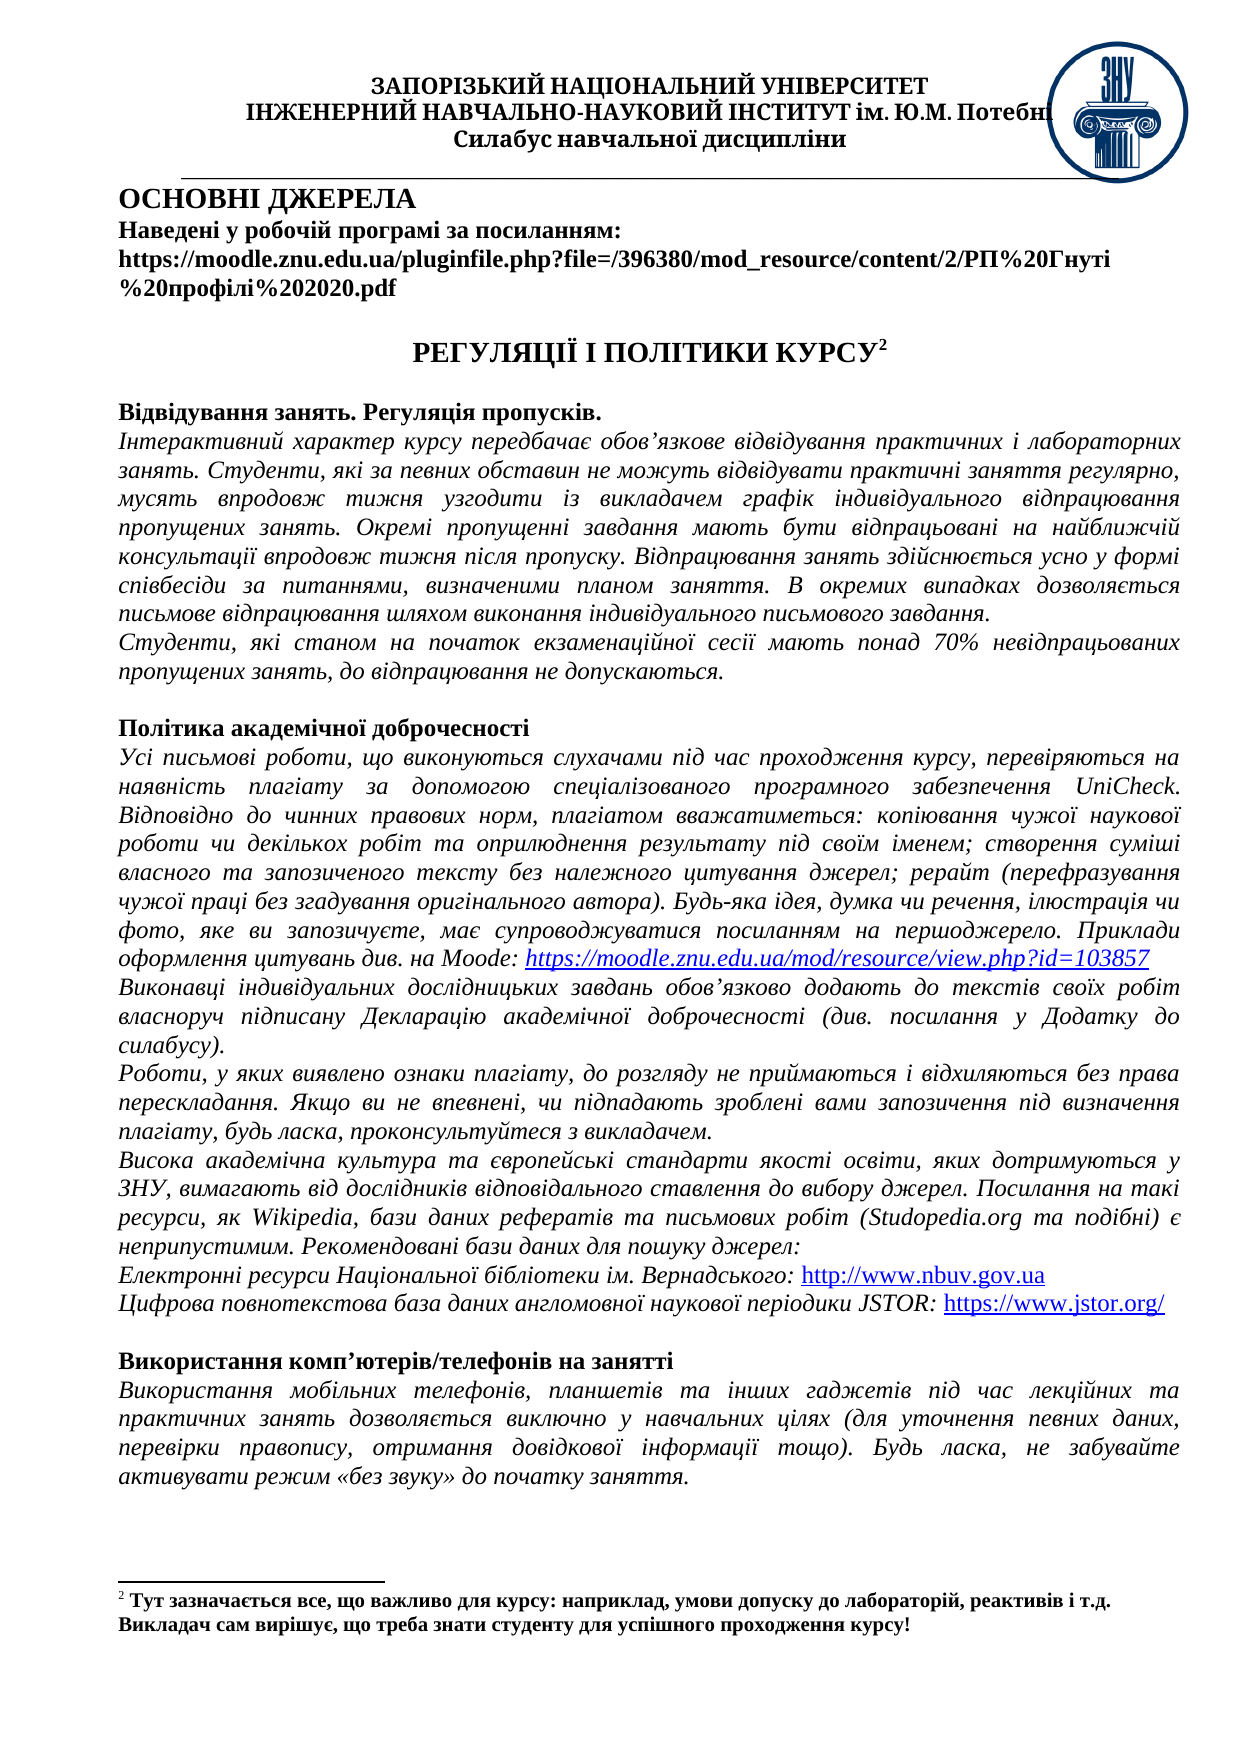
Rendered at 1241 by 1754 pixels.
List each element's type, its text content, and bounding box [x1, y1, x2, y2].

text Наведені у робочій програмі за посиланням: [118, 215, 1181, 244]
text Висока академічна культура та європейські стандарти якості освіти, яких дотримуються у ЗНУ, вимагають від дослідників відповідального ставлення до вибору джерел. Посилання на такі ресурси, як Wikipedia, бази даних рефератів та письмових робіт (Studopedia.org та подібні) є неприпустимим. Рекомендовані бази даних для пошуку джерел: [118, 1145, 1181, 1260]
text Інтерактивний характер курсу передбачає обов’язкове відвідування практичних і лабораторних занять. Студенти, які за певних обставин не можуть відвідувати практичні заняття регулярно, мусять впродовж тижня узгодити із викладачем графік індивідуального відпрацювання пропущених занять. Окремі пропущенні завдання мають бути відпрацьовані на найближчій консультації впродовж тижня після пропуску. Відпрацювання занять здійснюється усно у формі співбесіди за питаннями, визначеними планом заняття. В окремих випадках дозволяється письмове відпрацювання шляхом виконання індивідуального письмового завдання. [118, 426, 1181, 627]
text РЕГУЛЯЦІЇ І ПОЛІТИКИ КУРСУ [118, 335, 1181, 368]
text Використання мобільних телефонів, планшетів та інших гаджетів під час лекційних та практичних занять дозволяється виключно у навчальних цілях (для уточнення певних даних, перевірки правопису, отримання довідкової інформації тощо). Будь ласка, не забувайте активувати режим «без звуку» до початку заняття. [118, 1375, 1181, 1490]
text https://moodle.znu.edu.ua/pluginfile.php?file=/396380/mod_resource/content/2/РП%20Гнуті%20профілі%202020.pdf [118, 244, 1181, 301]
text ОСНОВНІ ДЖЕРЕЛА [118, 182, 1181, 215]
text Студенти, які станом на початок екзаменаційної сесії мають понад 70% невідпрацьованих пропущених занять, до відпрацювання не допускаються. [118, 627, 1181, 685]
picture [1044, 39, 1190, 185]
text Усі письмові роботи, що виконуються слухачами під час проходження курсу, перевіряються на наявність плагіату за допомогою спеціалізованого програмного забезпечення UniCheck. Відповідно до чинних правових норм, плагіатом вважатиметься: копіювання чужої наукової роботи чи декількох робіт та оприлюднення результату під своїм іменем; створення суміші власного та запозиченого тексту без належного цитування джерел; рерайт (перефразування чужої праці без згадування оригінального автора). Будь-яка ідея, думка чи речення, ілюстрація чи фото, яке ви запозичуєте, має супроводжуватися посиланням на першоджерело. Приклади оформлення цитувань див. на Moode: https://moodle.znu.edu.ua/mod/resource/view.php?id=103857 [118, 742, 1181, 972]
text Електронні ресурси Національної бібліотеки ім. Вернадського: http://www.nbuv.gov.ua [118, 1260, 1181, 1288]
text Використання комп’ютерів/телефонів на занятті [118, 1346, 1181, 1375]
text Політика академічної доброчесності [118, 713, 1181, 742]
text Виконавці індивідуальних дослідницьких завдань обов’язково додають до текстів своїх робіт власноруч підписану Декларацію академічної доброчесності (див. посилання у Додатку до силабусу). [118, 972, 1181, 1058]
text Цифрова повнотекстова база даних англомовної наукової періодики JSTOR: https://www.jstor.org/ [118, 1288, 1181, 1317]
text Роботи, у яких виявлено ознаки плагіату, до розгляду не приймаються і відхиляються без права перескладання. Якщо ви не впевнені, чи підпадають зроблені вами запозичення під визначення плагіату, будь ласка, проконсультуйтеся з викладачем. [118, 1058, 1181, 1145]
text Відвідування занять. Регуляція пропусків. [118, 397, 1181, 426]
